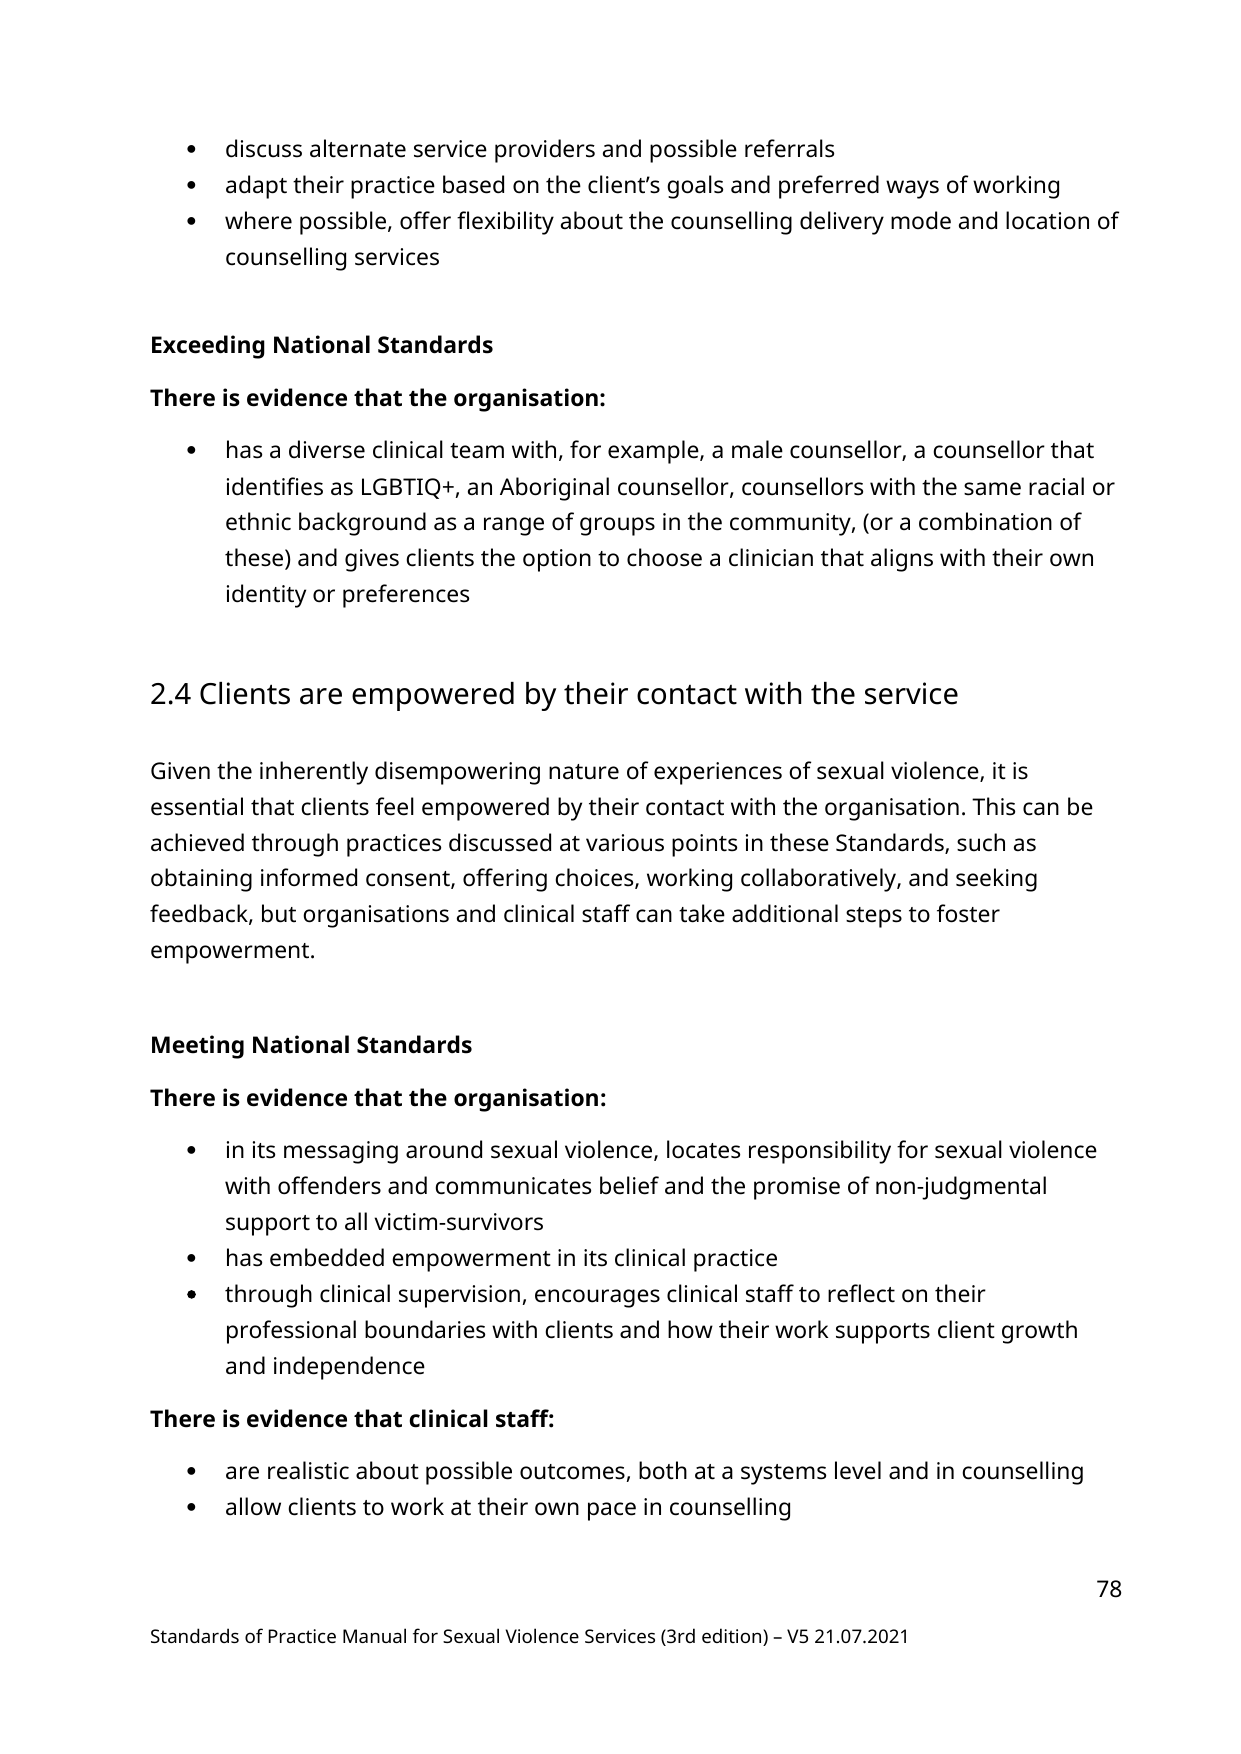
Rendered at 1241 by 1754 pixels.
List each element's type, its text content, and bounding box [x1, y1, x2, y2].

text There is evidence that the organisation: [150, 382, 1122, 413]
list in its messaging around sexual violence, locates responsibility for sexual violence with offenders and communicates belief and the promise of non-judgmental support to all victim-survivors [187, 1134, 1122, 1237]
list discuss alternate service providers and possible referrals [187, 133, 1122, 164]
text There is evidence that clinical staff: [150, 1402, 1122, 1434]
list are realistic about possible outcomes, both at a systems level and in counselling [187, 1455, 1122, 1486]
list has embedded empowerment in its clinical practice [187, 1242, 1122, 1273]
list has a diverse clinical team with, for example, a male counsellor, a counsellor that identifies as LGBTIQ+, an Aboriginal counsellor, counsellors with the same racial or ethnic background as a range of groups in the community, (or a combination of these) and gives clients the option to choose a clinician that aligns with their own identity or preferences [187, 434, 1122, 609]
list adapt their practice based on the client’s goals and preferred ways of working [187, 169, 1122, 200]
list where possible, offer flexibility about the counselling delivery mode and location of counselling services [187, 205, 1122, 272]
list allow clients to work at their own pace in counselling [187, 1491, 1122, 1522]
text There is evidence that the organisation: [150, 1082, 1122, 1113]
text Exceeding National Standards [150, 293, 1122, 361]
subtitle 2.4 Clients are empowered by their contact with the service [150, 673, 1122, 713]
text Meeting National Standards [150, 1029, 1122, 1060]
list through clinical supervision, encourages clinical staff to reflect on their professional boundaries with clients and how their work supports client growth and independence [187, 1278, 1122, 1381]
text Given the inherently disempowering nature of experiences of sexual violence, it is essential that clients feel empowered by their contact with the organisation. This can be achieved through practices discussed at various points in these Standards, such as obtaining informed consent, offering choices, working collaboratively, and seeking feedback, but organisations and clinical staff can take additional steps to foster empowerment. [150, 754, 1122, 966]
